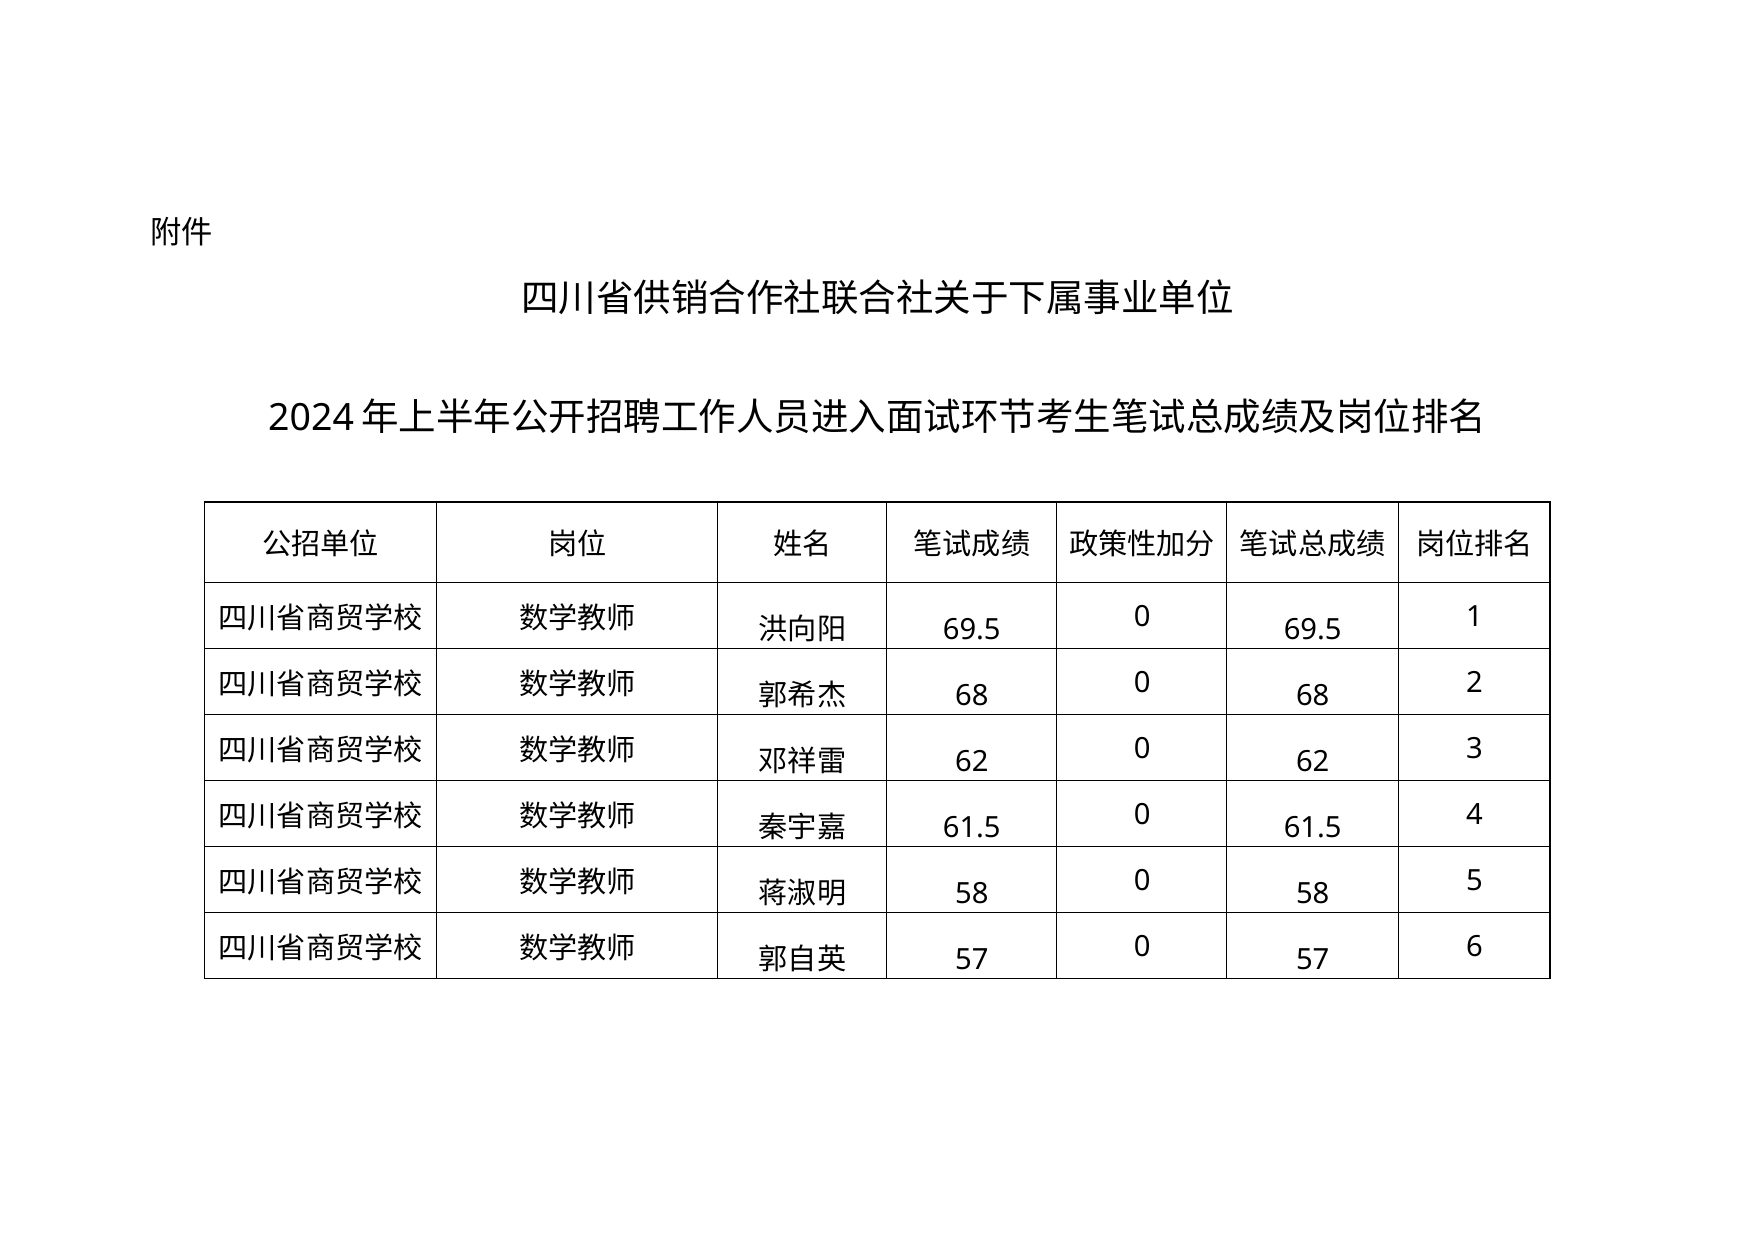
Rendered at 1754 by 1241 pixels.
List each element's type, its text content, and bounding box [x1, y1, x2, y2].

table_cell 68 [887, 649, 1056, 714]
table_cell 69.5 [1227, 583, 1398, 648]
table_cell 61.5 [1227, 781, 1398, 846]
table_cell 68 [1227, 649, 1398, 714]
table_header 笔试成绩 [887, 503, 1056, 582]
table_cell 6 [1399, 913, 1549, 978]
table_cell 四川省商贸学校 [205, 583, 436, 648]
table_cell 61.5 [887, 781, 1056, 846]
table_cell 数学教师 [437, 781, 717, 846]
table_cell 邓祥雷 [718, 715, 886, 780]
table_cell 数学教师 [437, 715, 717, 780]
table_cell 1 [1399, 583, 1549, 648]
table_cell 四川省商贸学校 [205, 649, 436, 714]
table_cell 洪向阳 [718, 583, 886, 648]
table_cell 62 [887, 715, 1056, 780]
table_cell 0 [1057, 781, 1226, 846]
table_cell 四川省商贸学校 [205, 913, 436, 978]
table_cell 0 [1057, 583, 1226, 648]
table_cell 数学教师 [437, 649, 717, 714]
table_header 姓名 [718, 503, 886, 582]
table_header 岗位排名 [1399, 503, 1549, 582]
table_cell 69.5 [887, 583, 1056, 648]
table_cell 4 [1399, 781, 1549, 846]
table_cell 数学教师 [437, 847, 717, 912]
table_cell 秦宇嘉 [718, 781, 886, 846]
table_cell 四川省商贸学校 [205, 715, 436, 780]
table_cell 57 [1227, 913, 1398, 978]
table_cell 0 [1057, 913, 1226, 978]
table_cell 0 [1057, 715, 1226, 780]
table_header 公招单位 [205, 503, 436, 582]
table_cell 四川省商贸学校 [205, 847, 436, 912]
table_header 岗位 [437, 503, 717, 582]
table_cell 57 [887, 913, 1056, 978]
table_cell 数学教师 [437, 913, 717, 978]
table_cell 蒋淑明 [718, 847, 886, 912]
table_cell 62 [1227, 715, 1398, 780]
table_cell 3 [1399, 715, 1549, 780]
table_cell 郭希杰 [718, 649, 886, 714]
table_cell 数学教师 [437, 583, 717, 648]
table_cell 0 [1057, 847, 1226, 912]
table_cell 郭自英 [718, 913, 886, 978]
table_cell 2 [1399, 649, 1549, 714]
text 2024年上半年公开招聘工作人员进入面试环节考生笔试总成绩及岗位排名 [150, 382, 1604, 447]
table_cell 58 [1227, 847, 1398, 912]
table_cell 58 [887, 847, 1056, 912]
table_header 笔试总成绩 [1227, 503, 1398, 582]
table_cell 四川省商贸学校 [205, 781, 436, 846]
table_header 政策性加分 [1057, 503, 1226, 582]
table_cell 5 [1399, 847, 1549, 912]
text 附件 [150, 198, 1604, 263]
text 四川省供销合作社联合社关于下属事业单位 [150, 263, 1604, 328]
table_cell 0 [1057, 649, 1226, 714]
